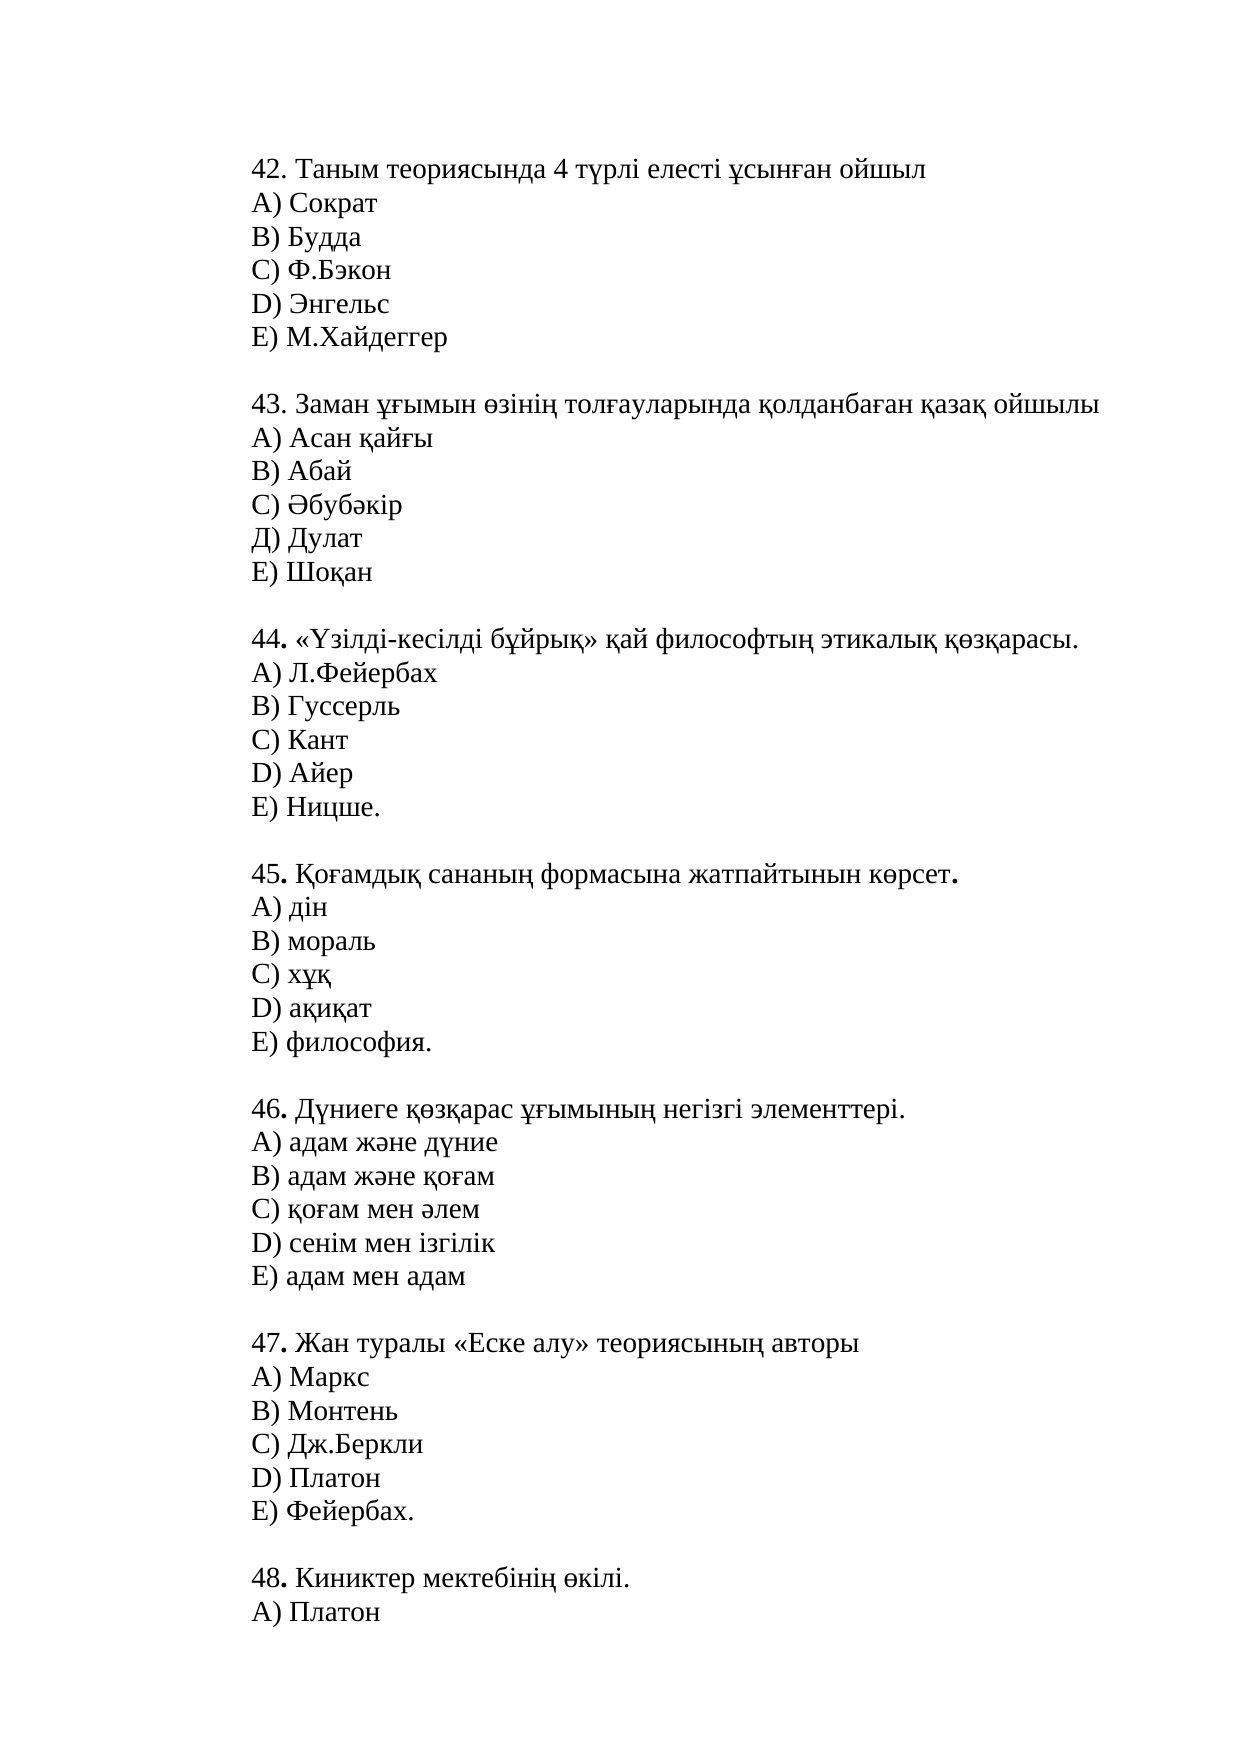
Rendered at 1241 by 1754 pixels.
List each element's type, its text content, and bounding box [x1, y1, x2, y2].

text С) Кант [177, 722, 1152, 755]
text 48. Киниктер мектебінің өкілі. [177, 1560, 1152, 1594]
text А) Платон [177, 1594, 1152, 1627]
text D) Энгельс [177, 286, 1152, 319]
text 42. Таным теориясында 4 түрлі елесті ұсынған ойшыл [177, 152, 1152, 185]
text D) Айер [177, 755, 1152, 789]
text С) Дж.Беркли [177, 1426, 1152, 1460]
text А) Сократ [177, 185, 1152, 219]
text С) қоғам мен әлем [177, 1191, 1152, 1225]
text А) адам және дүние [177, 1124, 1152, 1158]
text 46. Дүниеге қөзқарас ұғымының негізгі элементтері. [177, 1091, 1152, 1124]
text А) Асан қайғы [177, 420, 1152, 453]
text Е) адам мен адам [177, 1258, 1152, 1292]
text 44. «Үзілді-кесілді бұйрық» қай философтың этикалық қөзқарасы. [177, 621, 1152, 655]
text В) адам және қоғам [177, 1158, 1152, 1191]
text Е) Фейербах. [177, 1493, 1152, 1527]
text D) ақиқат [177, 990, 1152, 1024]
text Е) Шоқан [177, 554, 1152, 588]
text Е) Ницше. [177, 789, 1152, 822]
text В) Гуссерль [177, 688, 1152, 722]
text 43. Заман ұғымын өзінің толғауларында қолданбаған қазақ ойшылы [177, 386, 1152, 420]
text Д) Дулат [177, 521, 1152, 554]
text В) Монтень [177, 1393, 1152, 1426]
text А) Маркс [177, 1359, 1152, 1393]
text 45. Қоғамдық сананың формасына жатпайтынын көрсет. [177, 856, 1152, 889]
text 47. Жан туралы «Еске алу» теориясының авторы [177, 1326, 1152, 1359]
text D) Платон [177, 1460, 1152, 1493]
text В) Абай [177, 453, 1152, 487]
text D) сенім мен ізгілік [177, 1225, 1152, 1258]
text Е) М.Хайдеггер [177, 319, 1152, 353]
text В) Будда [177, 219, 1152, 252]
text А) дін [177, 889, 1152, 923]
text С) хұқ [177, 957, 1152, 990]
text В) мораль [177, 923, 1152, 957]
text А) Л.Фейербах [177, 655, 1152, 688]
text Е) философия. [177, 1024, 1152, 1057]
text С) Ф.Бэкон [177, 252, 1152, 286]
text С) Әбубәкір [177, 487, 1152, 521]
